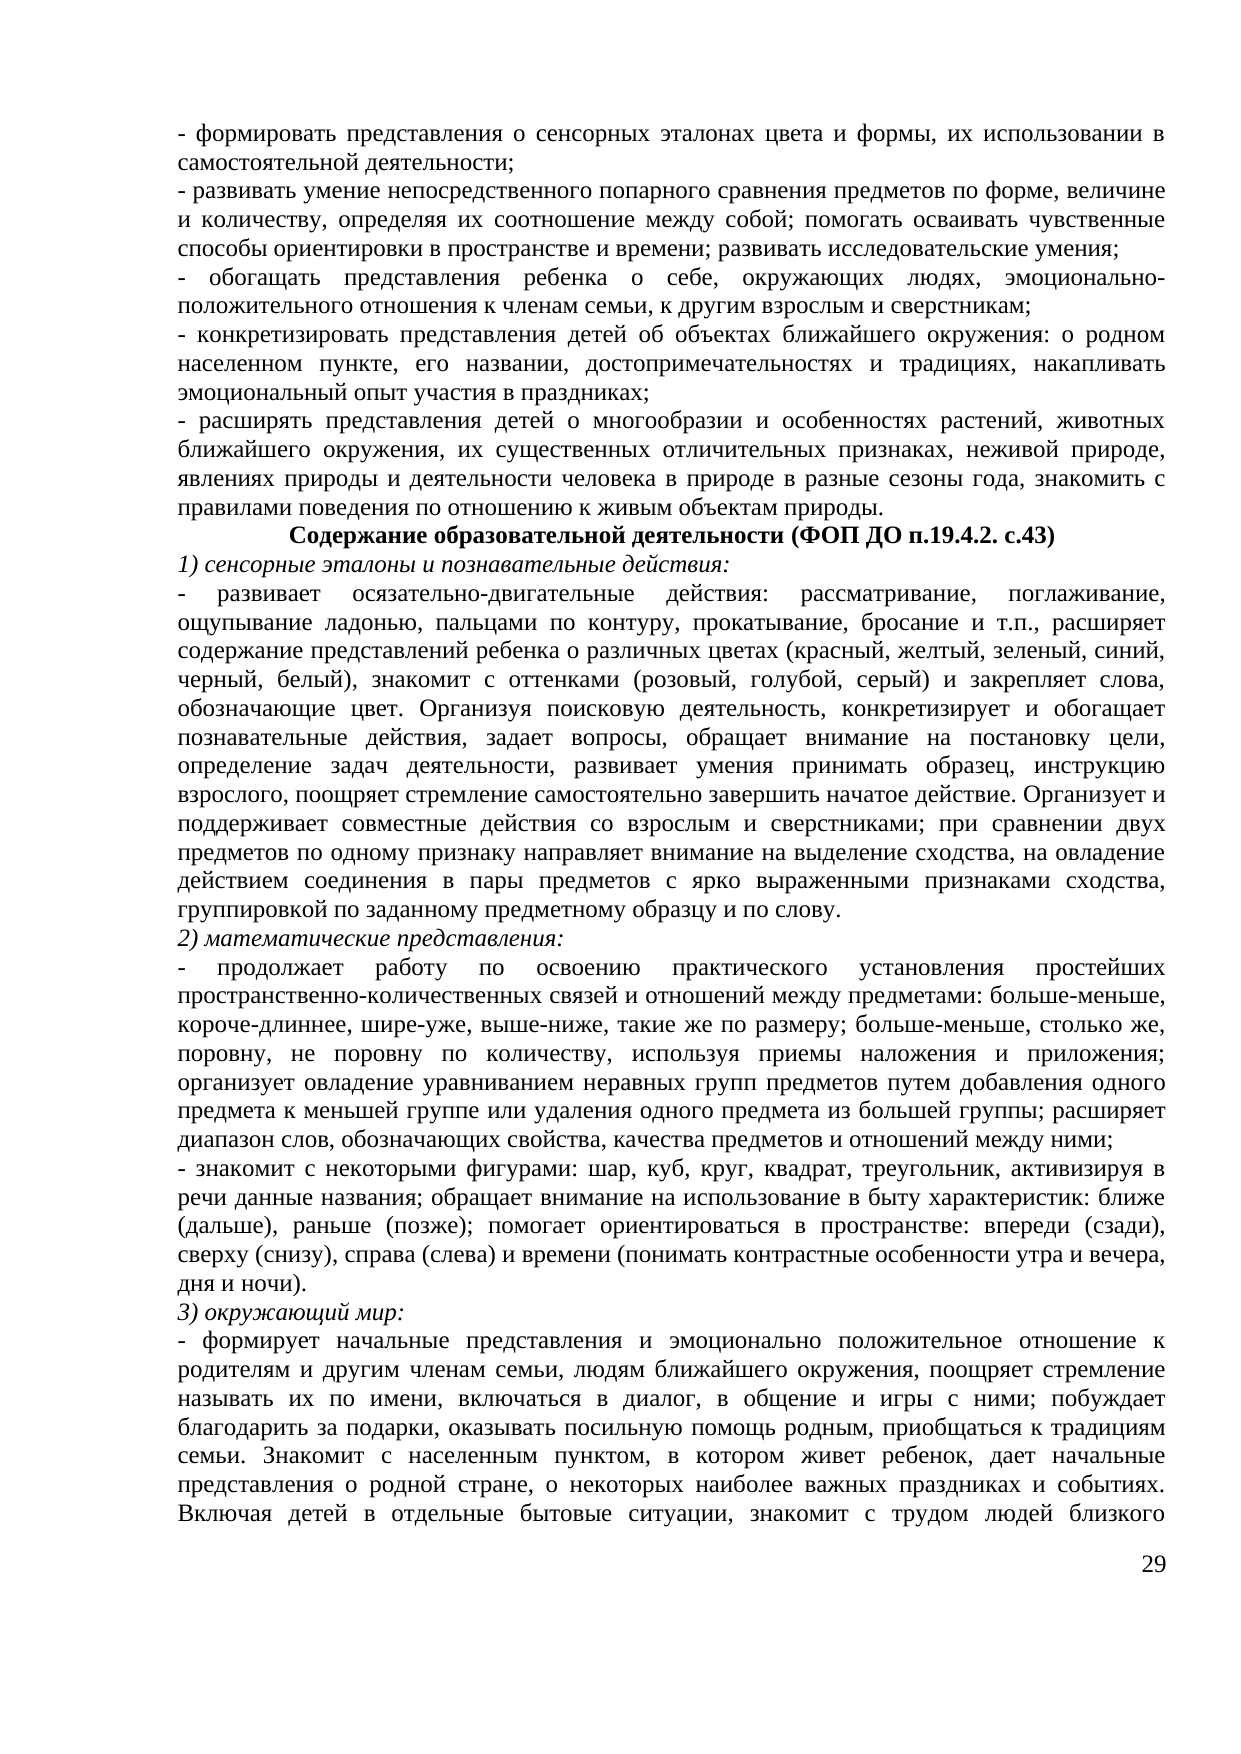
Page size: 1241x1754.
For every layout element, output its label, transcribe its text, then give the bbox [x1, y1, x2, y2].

text - знакомит с некоторыми фигурами: шар, куб, круг, квадрат, треугольник, активизируя в речи данные названия; обращает внимание на использование в быту характеристик: ближе (дальше), раньше (позже); помогает ориентироваться в пространстве: впереди (сзади), сверху (снизу), справа (слева) и времени (понимать контрастные особенности утра и вечера, дня и ночи). [177, 1153, 1166, 1297]
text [177, 1326, 1166, 1527]
text 1) сенсорные эталоны и познавательные действия: [177, 549, 1166, 578]
text - развивать умение непосредственного попарного сравнения предметов по форме, величине и количеству, определяя их соотношение между собой; помогать осваивать чувственные способы ориентировки в пространстве и времени; развивать исследовательские умения; [177, 176, 1166, 262]
text 2) математические представления: [177, 923, 1166, 952]
text - развивает осязательно-двигательные действия: рассматривание, поглаживание, ощупывание ладонью, пальцами по контуру, прокатывание, бросание и т.п., расширяет содержание представлений ребенка о различных цветах (красный, желтый, зеленый, синий, черный, белый), знакомит с оттенками (розовый, голубой, серый) и закрепляет слова, обозначающие цвет. Организуя поисковую деятельность, конкретизирует и обогащает познавательные действия, задает вопросы, обращает внимание на постановку цели, определение задач деятельности, развивает умения принимать образец, инструкцию взрослого, поощряет стремление самостоятельно завершить начатое действие. Организует и поддерживает совместные действия со взрослым и сверстниками; при сравнении двух предметов по одному признаку направляет внимание на выделение сходства, на овладение действием соединения в пары предметов с ярко выраженными признаками сходства, группировкой по заданному предметному образцу и по слову. [177, 578, 1166, 923]
text Содержание образовательной деятельности (ФОП ДО п.19.4.2. с.43) [177, 521, 1166, 549]
text - расширять представления детей о многообразии и особенностях растений, животных ближайшего окружения, их существенных отличительных признаках, неживой природе, явлениях природы и деятельности человека в природе в разные сезоны года, знакомить с правилами поведения по отношению к живым объектам природы. [177, 406, 1166, 521]
text - продолжает работу по освоению практического установления простейших пространственно-количественных связей и отношений между предметами: больше-меньше, короче-длиннее, шире-уже, выше-ниже, такие же по размеру; больше-меньше, столько же, поровну, не поровну по количеству, используя приемы наложения и приложения; организует овладение уравниванием неравных групп предметов путем добавления одного предмета к меньшей группе или удаления одного предмета из большей группы; расширяет диапазон слов, обозначающих свойства, качества предметов и отношений между ними; [177, 952, 1166, 1153]
text - конкретизировать представления детей об объектах ближайшего окружения: о родном населенном пункте, его названии, достопримечательностях и традициях, накапливать эмоциональный опыт участия в праздниках; [177, 319, 1166, 406]
text 3) окружающий мир: [177, 1297, 1166, 1326]
text - обогащать представления ребенка о себе, окружающих людях, эмоционально-положительного отношения к членам семьи, к другим взрослым и сверстникам; [177, 262, 1166, 319]
text - формировать представления о сенсорных эталонах цвета и формы, их использовании в самостоятельной деятельности; [177, 118, 1166, 176]
